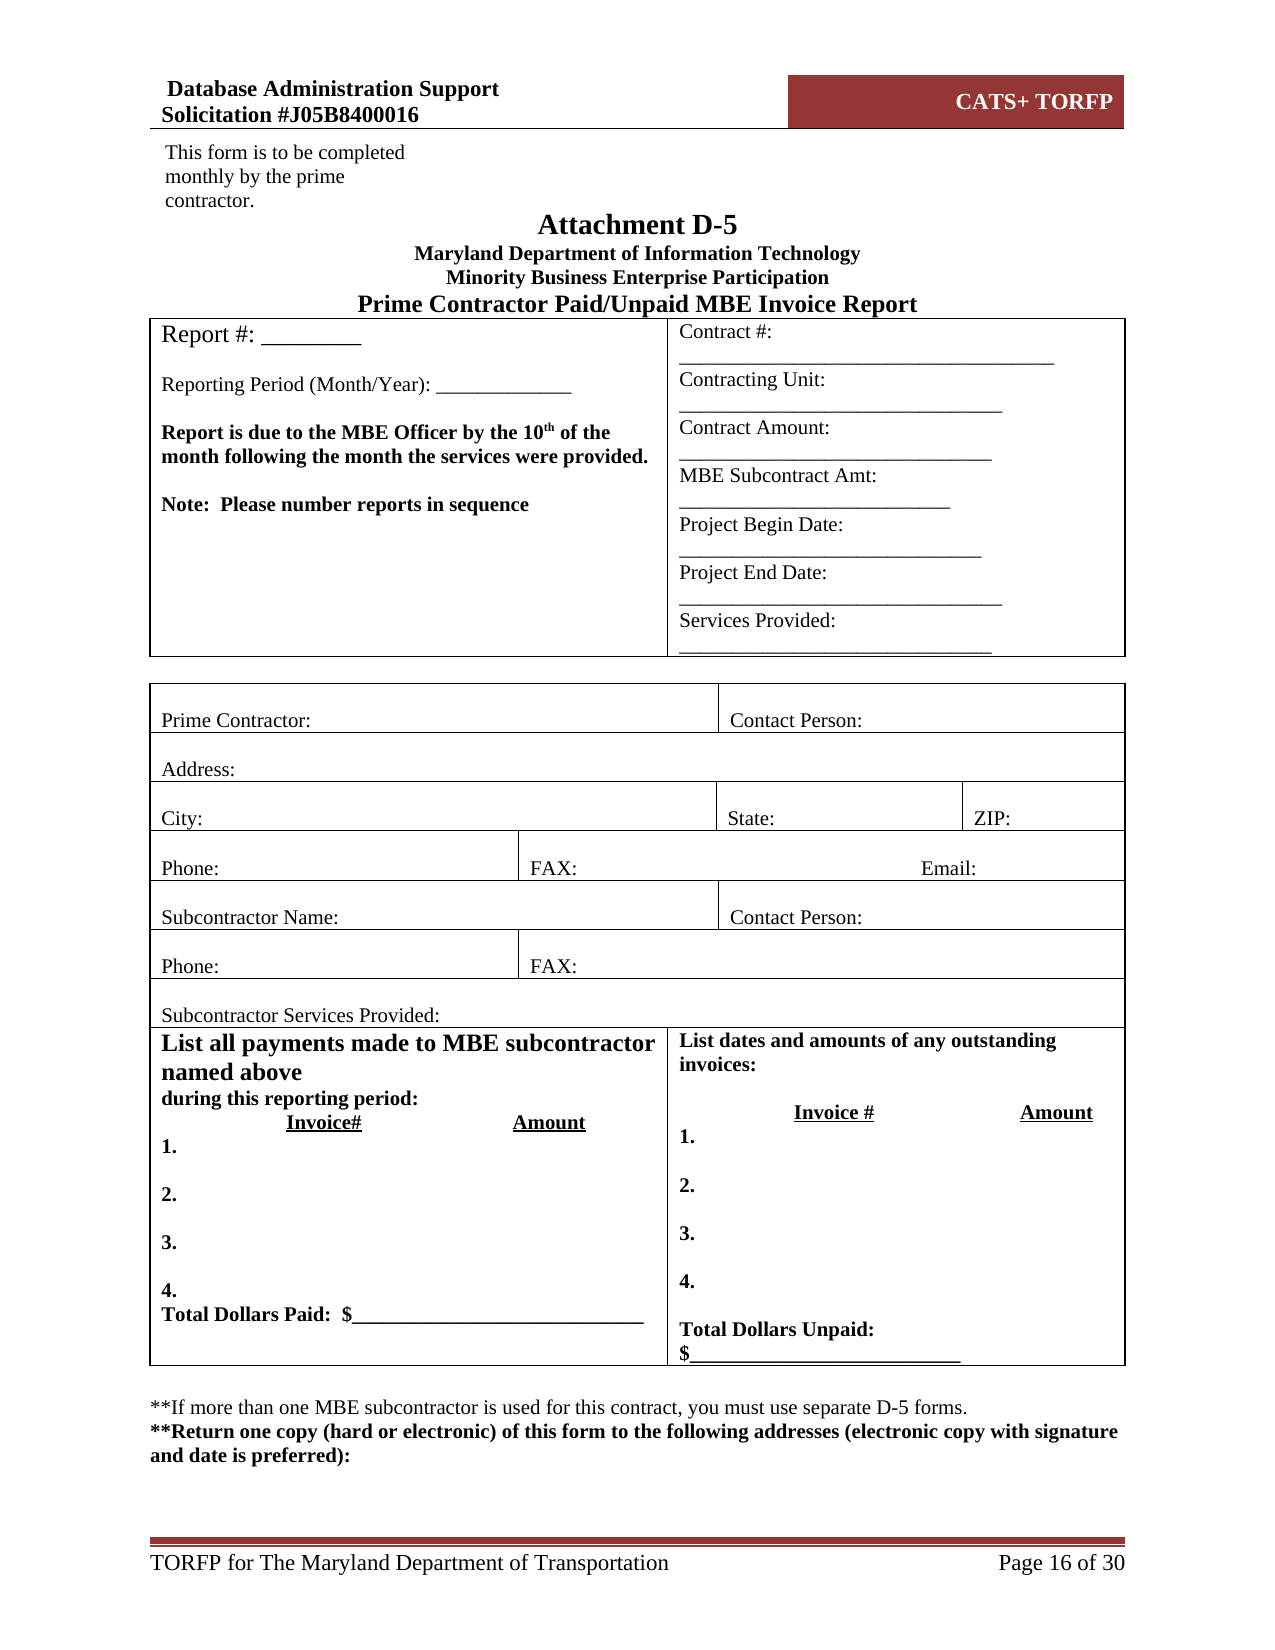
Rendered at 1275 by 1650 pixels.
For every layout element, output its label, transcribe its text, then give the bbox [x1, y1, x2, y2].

table_cell State: [717, 782, 962, 830]
text Prime Contractor Paid/Unpaid MBE Invoice Report [150, 289, 1125, 318]
table_cell List all payments made to MBE subcontractor named above during this reporting period: Invoice# Amount 1. 2. 3. 4. Total Dollars Paid: $____________________________ [151, 1028, 667, 1365]
text Minority Business Participation [150, 265, 1125, 289]
table_cell ZIP: [963, 782, 1124, 830]
table_cell FAX: [519, 930, 1124, 978]
table_cell FAX: Email: [519, 831, 1124, 879]
table_cell List dates and amounts of any outstanding invoices: Invoice # Amount 1. 2. 3. 4. Total Dollars Unpaid: $__________________________ [668, 1028, 1124, 1365]
table_cell Subcontractor Name: [151, 881, 718, 929]
table_cell Phone: [151, 930, 518, 978]
table_cell Subcontractor Services Provided: [151, 979, 1124, 1027]
table_cell City: [151, 782, 716, 830]
table_header Contact Person: [719, 684, 1124, 732]
text Attachment D-5 [150, 207, 1125, 241]
text **Return one copy (hard or electronic) of this form to the following addresses (electronic copy with signature and date is preferred): [150, 1419, 1125, 1467]
table_header Contract #: ____________________________________ Contracting Unit: _______________________________ Contract Amount: ______________________________ MBE Subcontract Amt: __________________________ Project Begin Date: _____________________________ Project End Date: _______________________________ Services Provided: ______________________________ [668, 319, 1124, 656]
table_cell Contact Person: [719, 881, 1124, 929]
table_cell Phone: [151, 831, 518, 879]
table_header Prime Contractor: [151, 684, 718, 732]
table_header Report #: ________ Reporting Period (Month/Year): _____________ Report is due to the MBE Officer by the 10th of the month following the month the services were provided. Note: Please number reports in sequence [151, 319, 667, 656]
text Maryland Department of Information Technology [150, 241, 1125, 265]
text **If more than one MBE subcontractor is used for this contract, you must use separate D-5 forms. [150, 1395, 1125, 1419]
table_cell Address: [151, 733, 1124, 781]
